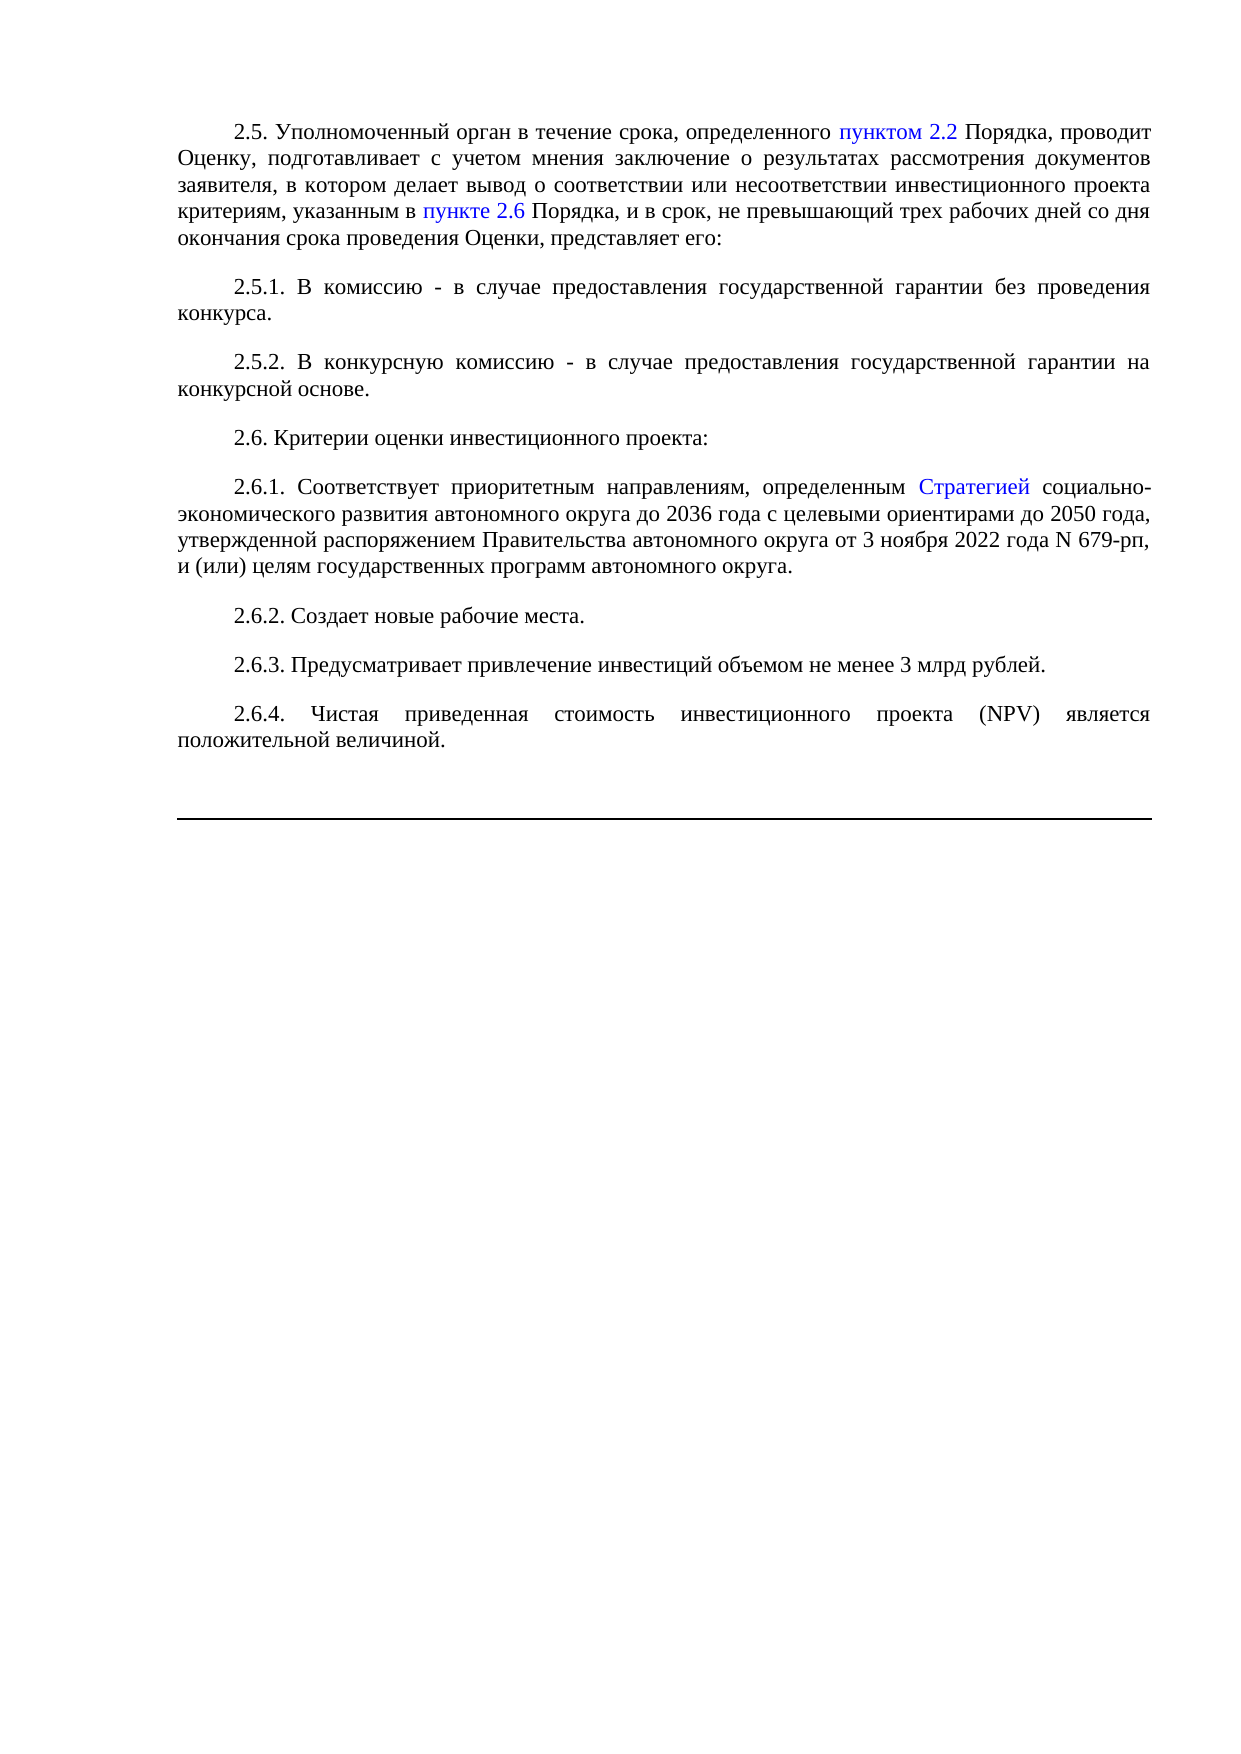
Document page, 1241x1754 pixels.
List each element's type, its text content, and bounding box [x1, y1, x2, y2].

text 2.6.4. Чистая приведенная стоимость инвестиционного проекта (NPV) является положительной величиной. [177, 700, 1152, 753]
text 2.6. Критерии оценки инвестиционного проекта: [177, 424, 1152, 450]
text 2.6.1. Соответствует приоритетным направлениям, определенным Стратегией социально-экономического развития автономного округа до 2036 года с целевыми ориентирами до 2050 года, утвержденной распоряжением Правительства автономного округа от 3 ноября 2022 года N 679-рп, и (или) целям государственных программ автономного округа. [177, 473, 1152, 579]
text 2.5. Уполномоченный орган в течение срока, определенного пунктом 2.2 Порядка, проводит Оценку, подготавливает с учетом мнения заключение о результатах рассмотрения документов заявителя, в котором делает вывод о соответствии или несоответствии инвестиционного проекта критериям, указанным в пункте 2.6 Порядка, и в срок, не превышающий трех рабочих дней со дня окончания срока проведения Оценки, представляет его: [177, 118, 1152, 250]
text 2.6.2. Создает новые рабочие места. [177, 602, 1152, 628]
text 2.5.2. В конкурсную комиссию - в случае предоставления государственной гарантии на конкурсной основе. [177, 348, 1152, 401]
text 2.5.1. В комиссию - в случае предоставления государственной гарантии без проведения конкурса. [177, 273, 1152, 326]
text 2.6.3. Предусматривает привлечение инвестиций объемом не менее 3 млрд рублей. [177, 651, 1152, 677]
